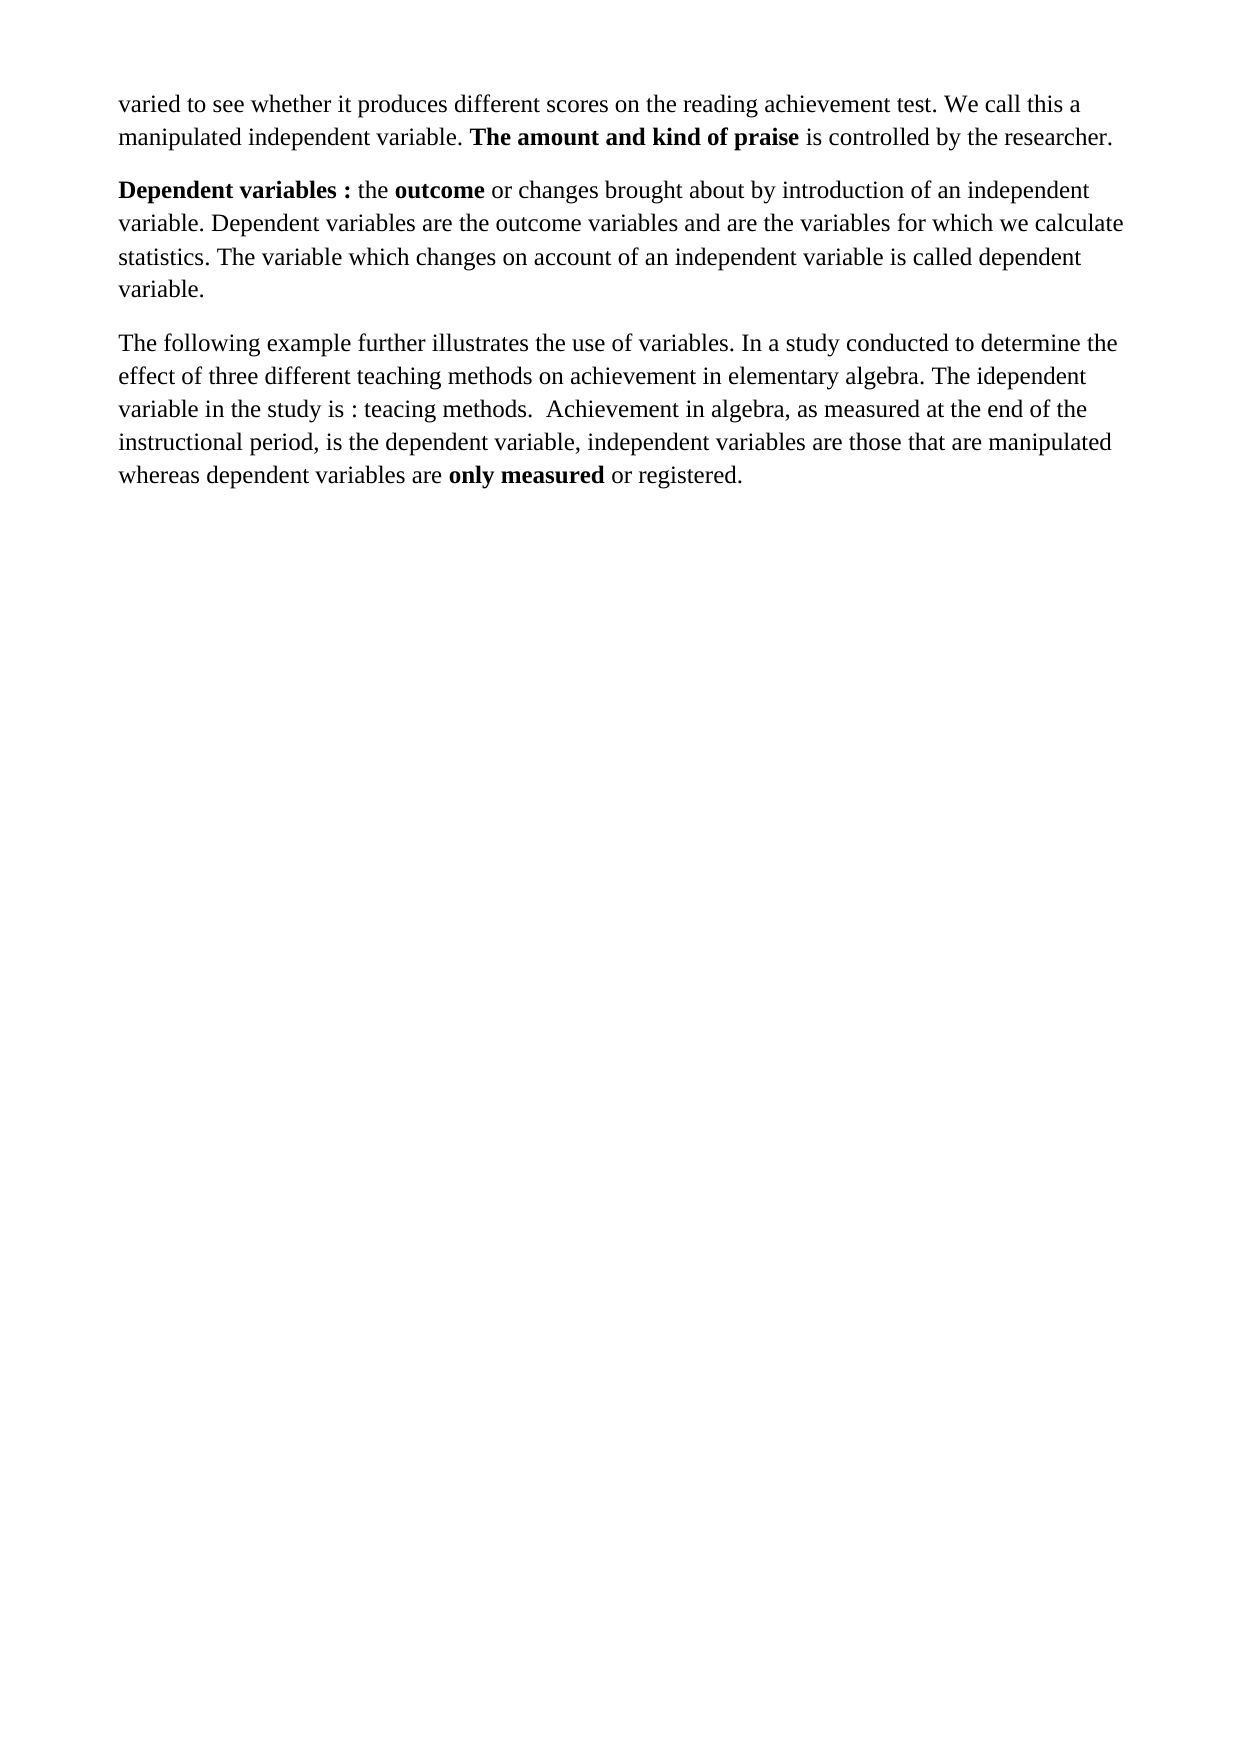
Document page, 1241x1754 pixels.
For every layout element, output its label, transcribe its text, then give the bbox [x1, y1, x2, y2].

text Dependent variables : the outcome or changes brought about by introduction of an independent variable. Dependent variables are the outcome variables and are the variables for which we calculate statistics. The variable which changes on account of an independent variable is called dependent variable. [118, 176, 1167, 303]
text The following example further illustrates the use of variables. In a study conducted to determine the effect of three different teaching methods on achievement in elementary algebra. The idependent variable in the study is : teacing methods. Achievement in algebra, as measured at the end of the instructional period, is the dependent variable, independent variables are those that are manipulated whereas dependent variables are only measured or registered. [118, 328, 1167, 489]
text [118, 89, 1167, 150]
